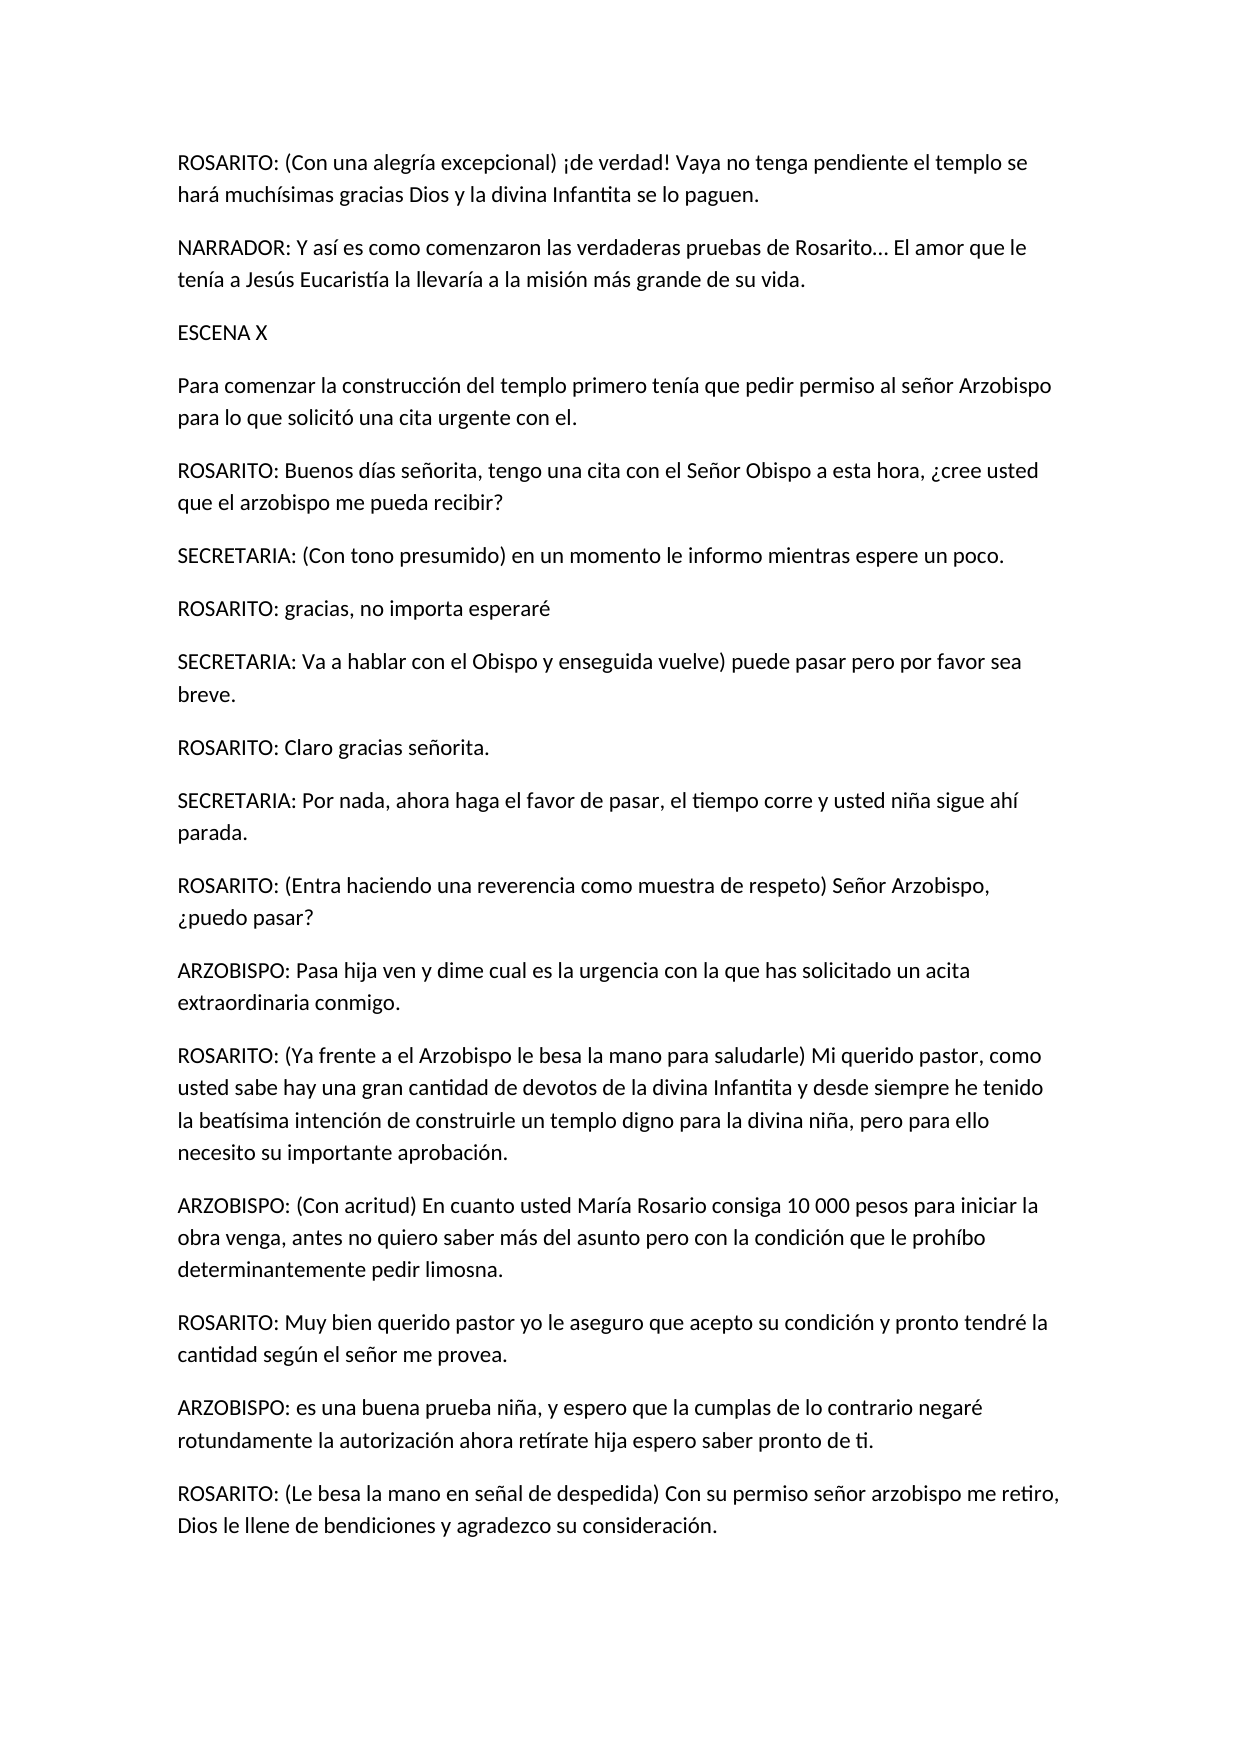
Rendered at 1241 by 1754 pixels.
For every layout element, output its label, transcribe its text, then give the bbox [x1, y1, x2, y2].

text ESCENA X [177, 318, 1063, 346]
text ROSARITO: (Entra haciendo una reverencia como muestra de respeto) Señor Arzobispo, ¿puedo pasar? [177, 871, 1063, 931]
text SECRETARIA: (Con tono presumido) en un momento le informo mientras espere un poco. [177, 541, 1063, 569]
text ARZOBISPO: (Con acritud) En cuanto usted María Rosario consiga 10 000 pesos para iniciar la obra venga, antes no quiero saber más del asunto pero con la condición que le prohíbo determinantemente pedir limosna. [177, 1191, 1063, 1283]
text ROSARITO: Muy bien querido pastor yo le aseguro que acepto su condición y pronto tendré la cantidad según el señor me provea. [177, 1308, 1063, 1368]
text ROSARITO: Buenos días señorita, tengo una cita con el Señor Obispo a esta hora, ¿cree usted que el arzobispo me pueda recibir? [177, 456, 1063, 516]
text ARZOBISPO: Pasa hija ven y dime cual es la urgencia con la que has solicitado un acita extraordinaria conmigo. [177, 956, 1063, 1016]
text ROSARITO: gracias, no importa esperaré [177, 594, 1063, 622]
text SECRETARIA: Va a hablar con el Obispo y enseguida vuelve) puede pasar pero por favor sea breve. [177, 647, 1063, 708]
text Para comenzar la construcción del templo primero tenía que pedir permiso al señor Arzobispo para lo que solicitó una cita urgente con el. [177, 371, 1063, 431]
text ARZOBISPO: es una buena prueba niña, y espero que la cumplas de lo contrario negaré rotundamente la autorización ahora retírate hija espero saber pronto de ti. [177, 1393, 1063, 1454]
text ROSARITO: (Ya frente a el Arzobispo le besa la mano para saludarle) Mi querido pastor, como usted sabe hay una gran cantidad de devotos de la divina Infantita y desde siempre he tenido la beatísima intención de construirle un templo digno para la divina niña, pero para ello necesito su importante aprobación. [177, 1041, 1063, 1166]
text SECRETARIA: Por nada, ahora haga el favor de pasar, el tiempo corre y usted niña sigue ahí parada. [177, 786, 1063, 846]
text ROSARITO: Claro gracias señorita. [177, 733, 1063, 761]
text ROSARITO: (Con una alegría excepcional) ¡de verdad! Vaya no tenga pendiente el templo se hará muchísimas gracias Dios y la divina Infantita se lo paguen. [177, 148, 1063, 208]
text NARRADOR: Y así es como comenzaron las verdaderas pruebas de Rosarito… El amor que le tenía a Jesús Eucaristía la llevaría a la misión más grande de su vida. [177, 233, 1063, 293]
text ROSARITO: (Le besa la mano en señal de despedida) Con su permiso señor arzobispo me retiro, Dios le llene de bendiciones y agradezco su consideración. [177, 1479, 1063, 1539]
